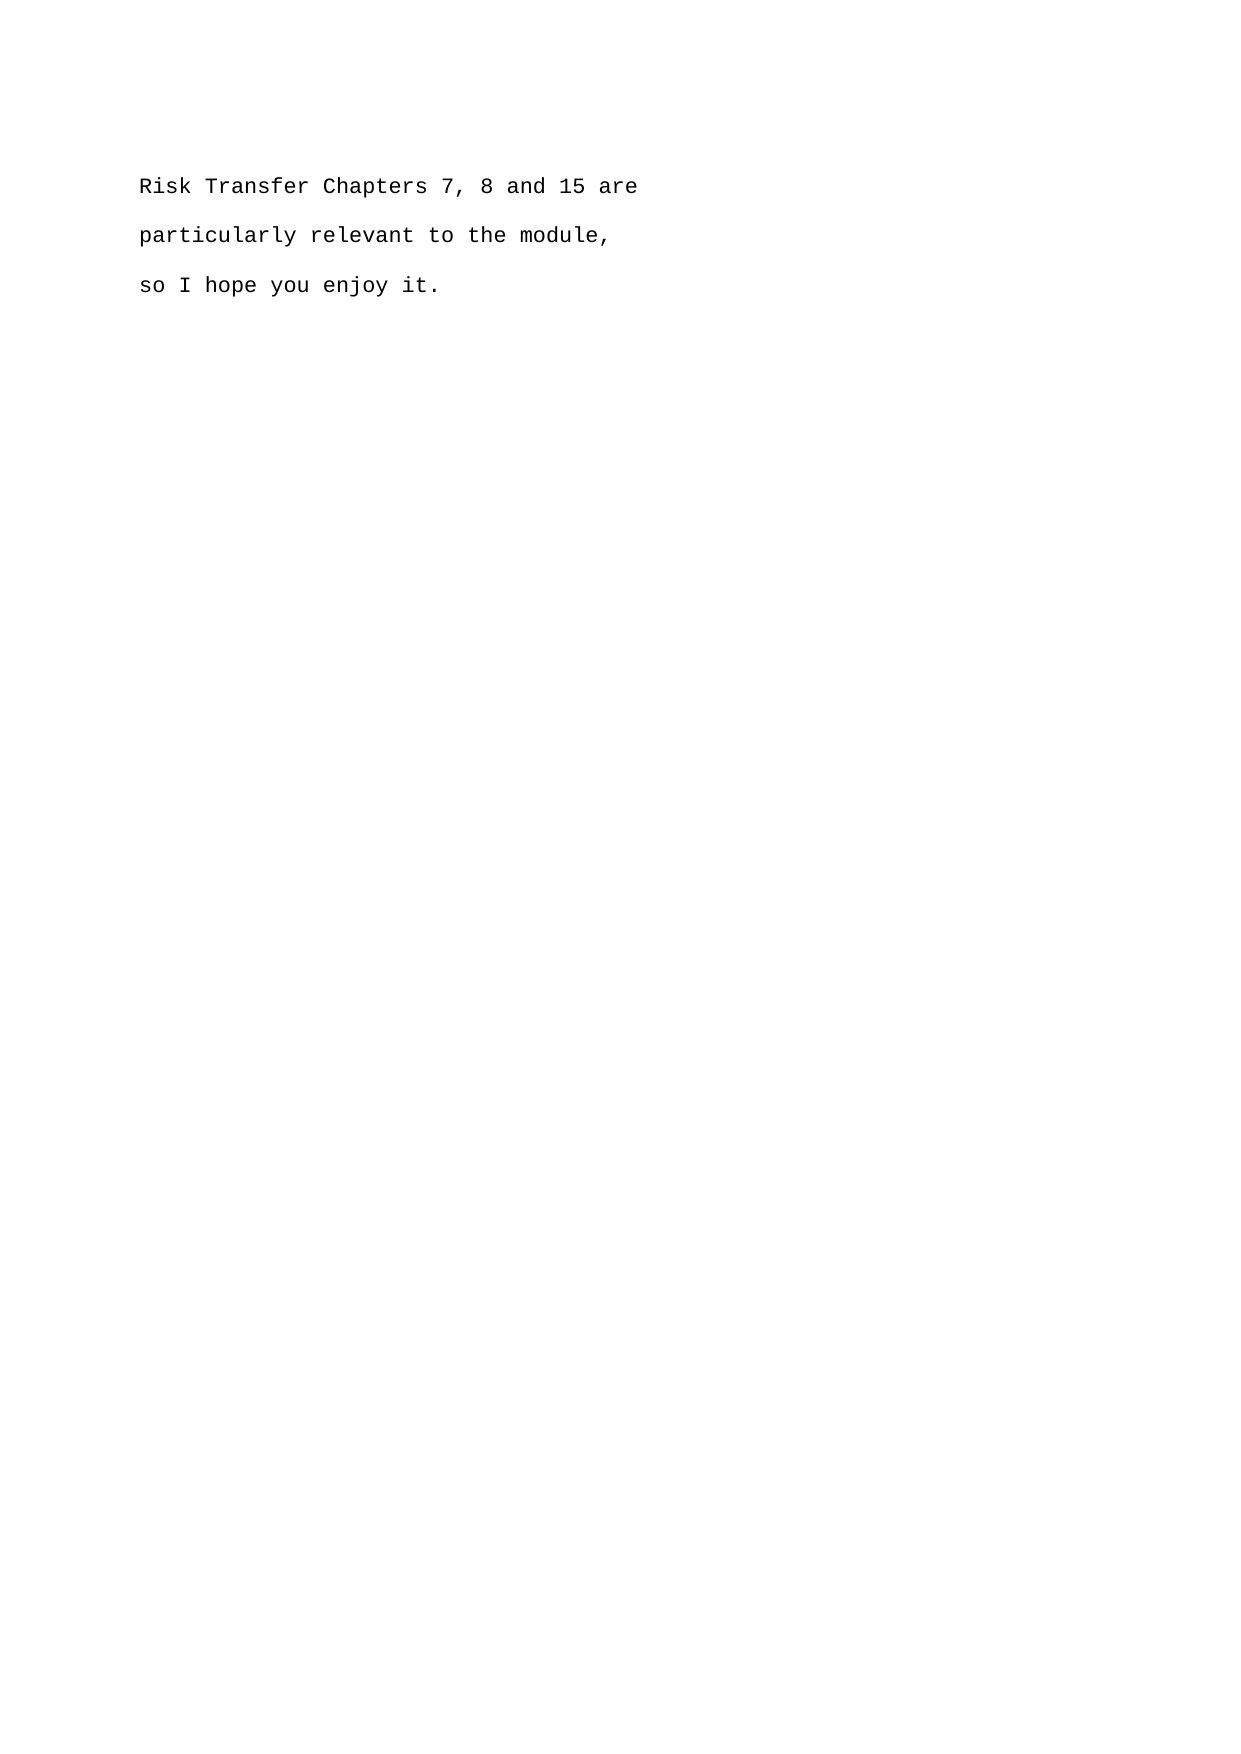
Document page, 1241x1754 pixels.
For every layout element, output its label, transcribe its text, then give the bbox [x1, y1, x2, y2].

text Risk Transfer Chapters 7, 8 and 15 are [139, 175, 1101, 199]
text so I hope you enjoy it. [139, 274, 1101, 299]
text particularly relevant to the module, [139, 224, 1101, 249]
